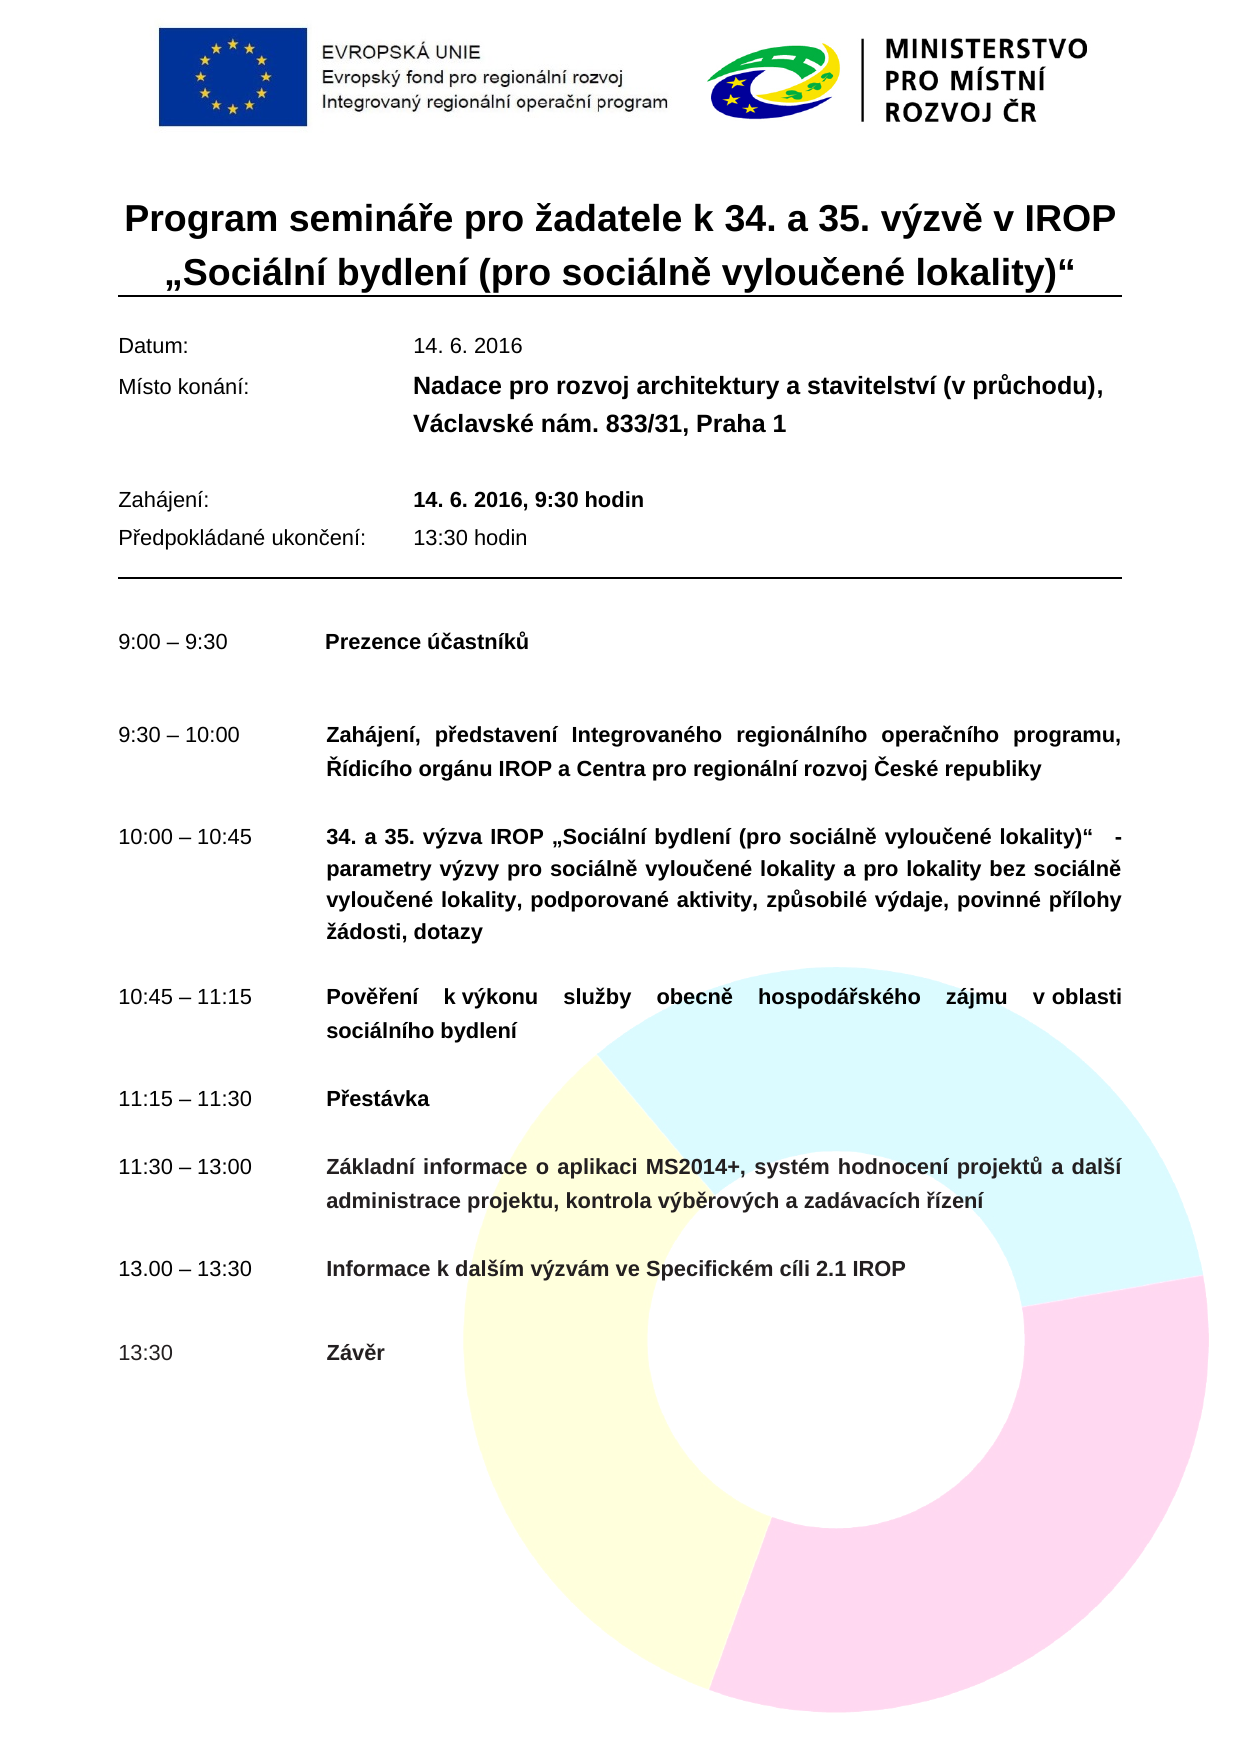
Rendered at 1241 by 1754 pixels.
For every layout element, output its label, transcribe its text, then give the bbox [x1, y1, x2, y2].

text Datum: 14. 6. 2016 [118, 333, 1122, 358]
text „Sociální bydlení (pro sociálně vyloučené lokality)“ [118, 250, 1122, 295]
text 11:30 – 13:00 Základní informace o aplikaci MS2014+, systém hodnocení projektů a další administrace projektu, kontrola výběrových a zadávacích řízení [118, 1154, 1122, 1213]
text 13:30 Závěr [118, 1340, 1124, 1365]
text Předpokládané ukončení: 13:30 hodin [118, 525, 1122, 550]
text 10:00 – 10:45 34. a 35. výzva IROP „Sociální bydlení (pro sociálně vyloučené lokality)“ - parametry výzvy pro sociálně vyloučené lokality a pro lokality bez sociálně vyloučené lokality, podporované aktivity, způsobilé výdaje, povinné přílohy žádosti, dotazy [118, 824, 1122, 944]
text 11:15 – 11:30 Přestávka [118, 1086, 1122, 1111]
text Místo konání: Nadace pro rozvoj architektury a stavitelství (v průchodu), Václavské nám. 833/31, Praha 1 [118, 371, 1122, 438]
text 9:00 – 9:30 Prezence účastníků [118, 629, 1122, 654]
text Program semináře pro žadatele k 34. a 35. výzvě v IROP [118, 196, 1122, 239]
text Zahájení: 14. 6. 2016, 9:30 hodin [118, 487, 1122, 512]
text 13.00 – 13:30 Informace k dalším výzvám ve Specifickém cíli 2.1 IROP [118, 1256, 1122, 1281]
text 9:30 – 10:00 Zahájení, představení Integrovaného regionálního operačního programu, Řídicího orgánu IROP a Centra pro regionální rozvoj České republiky [118, 722, 1122, 781]
text 10:45 – 11:15 Pověření k výkonu služby obecně hospodářského zájmu v oblasti sociálního bydlení [118, 984, 1122, 1043]
picture [134, 10, 1102, 150]
